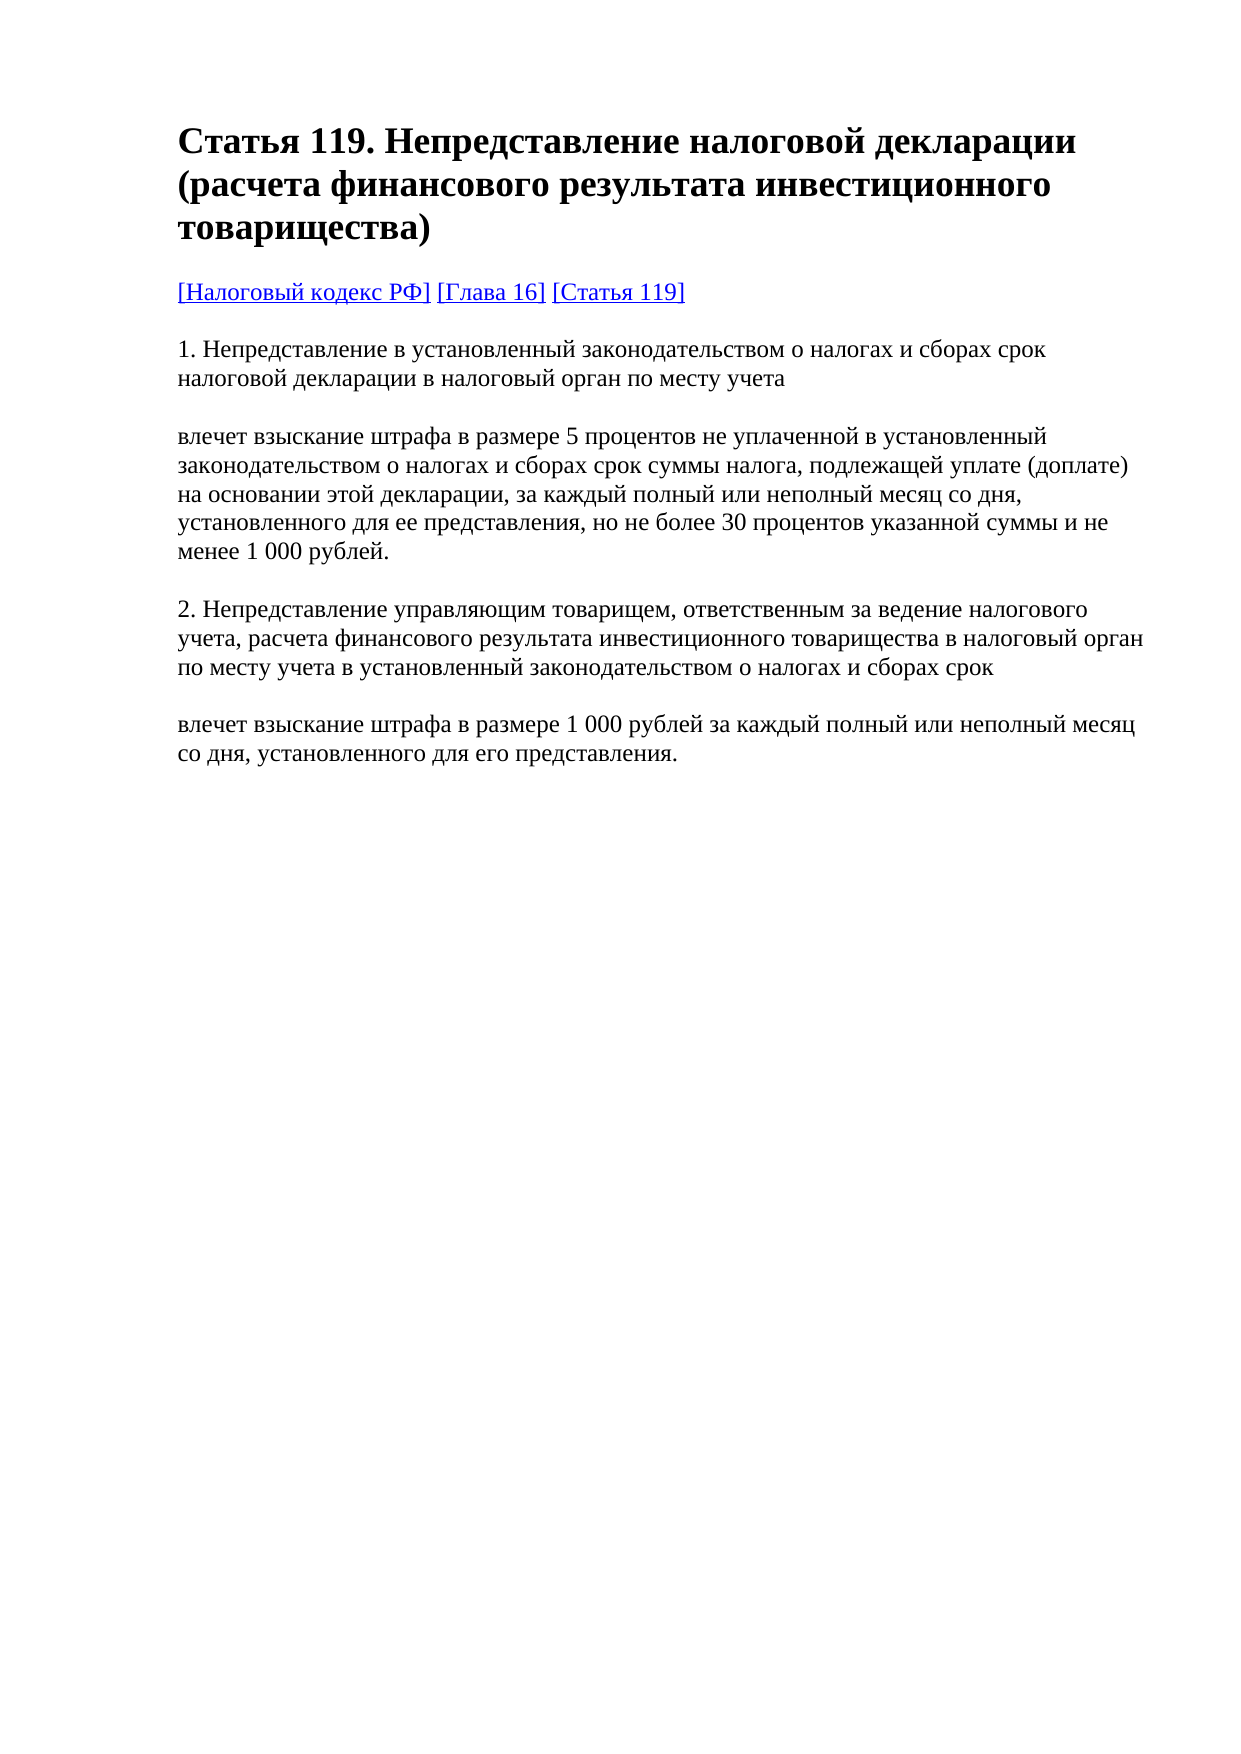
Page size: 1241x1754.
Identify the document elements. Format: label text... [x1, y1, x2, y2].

text 2. Непредставление управляющим товарищем, ответственным за ведение налогового учета, расчета финансового результата инвестиционного товарищества в налоговый орган по месту учета в установленный законодательством о налогах и сборах срок [177, 594, 1152, 680]
text 1. Непредставление в установленный законодательством о налогах и сборах срок налоговой декларации в налоговый орган по месту учета [177, 334, 1152, 392]
text Статья 119. Непредставление налоговой декларации (расчета финансового результата инвестиционного товарищества) [177, 118, 1152, 247]
text влечет взыскание штрафа в размере 5 процентов не уплаченной в установленный законодательством о налогах и сборах срок суммы налога, подлежащей уплате (доплате) на основании этой декларации, за каждый полный или неполный месяц со дня, установленного для ее представления, но не более 30 процентов указанной суммы и не менее 1 000 рублей. [177, 421, 1152, 565]
text [Налоговый кодекс РФ] [Глава 16] [Статья 119] [177, 277, 1152, 305]
text влечет взыскание штрафа в размере 1 000 рублей за каждый полный или неполный месяц со дня, установленного для его представления. [177, 709, 1152, 767]
